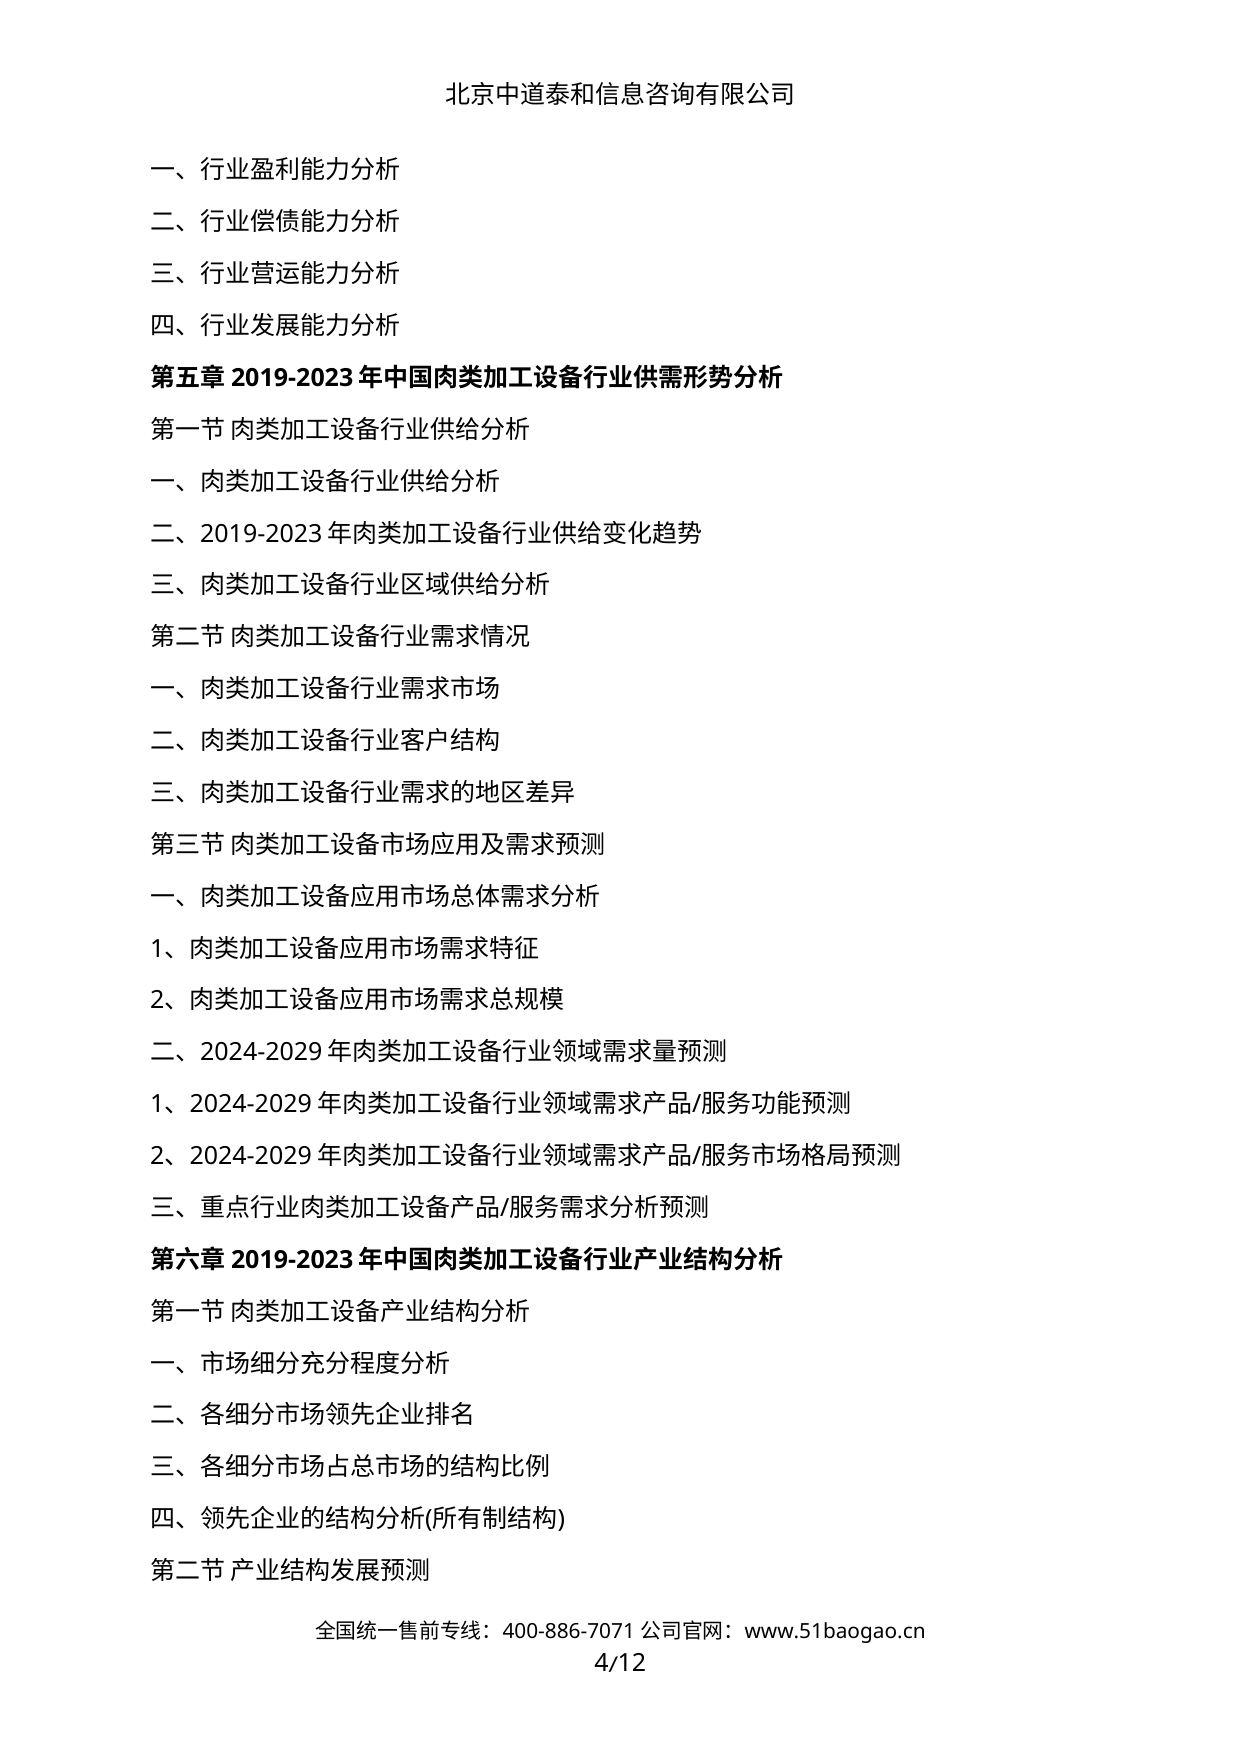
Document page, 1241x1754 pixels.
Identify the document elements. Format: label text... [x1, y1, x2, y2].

text 第一节 肉类加工设备行业供给分析 [150, 409, 1090, 446]
text 二、行业偿债能力分析 [150, 202, 1090, 238]
text 一、市场细分充分程度分析 [150, 1343, 1090, 1379]
text 四、领先企业的结构分析(所有制结构) [150, 1499, 1090, 1535]
text 二、各细分市场领先企业排名 [150, 1395, 1090, 1431]
text 一、行业盈利能力分析 [150, 150, 1090, 186]
text 2、2024-2029年肉类加工设备行业领域需求产品/服务市场格局预测 [150, 1136, 1090, 1172]
text 一、肉类加工设备应用市场总体需求分析 [150, 876, 1090, 912]
text 三、肉类加工设备行业需求的地区差异 [150, 772, 1090, 809]
text 1、2024-2029年肉类加工设备行业领域需求产品/服务功能预测 [150, 1084, 1090, 1120]
text 一、肉类加工设备行业供给分析 [150, 461, 1090, 497]
text 1、肉类加工设备应用市场需求特征 [150, 928, 1090, 964]
text 第二节 肉类加工设备行业需求情况 [150, 617, 1090, 653]
text 第三节 肉类加工设备市场应用及需求预测 [150, 824, 1090, 861]
text 四、行业发展能力分析 [150, 306, 1090, 342]
text 二、2024-2029年肉类加工设备行业领域需求量预测 [150, 1032, 1090, 1068]
text 二、肉类加工设备行业客户结构 [150, 721, 1090, 757]
text 三、各细分市场占总市场的结构比例 [150, 1447, 1090, 1483]
text 三、肉类加工设备行业区域供给分析 [150, 565, 1090, 601]
text 一、肉类加工设备行业需求市场 [150, 669, 1090, 705]
text 第五章 2019-2023年中国肉类加工设备行业供需形势分析 [150, 357, 1090, 394]
text 三、重点行业肉类加工设备产品/服务需求分析预测 [150, 1187, 1090, 1224]
text 三、行业营运能力分析 [150, 254, 1090, 290]
text 2、肉类加工设备应用市场需求总规模 [150, 980, 1090, 1016]
text 第六章 2019-2023年中国肉类加工设备行业产业结构分析 [150, 1239, 1090, 1276]
text 二、2019-2023年肉类加工设备行业供给变化趋势 [150, 513, 1090, 549]
text 第一节 肉类加工设备产业结构分析 [150, 1291, 1090, 1327]
text 第二节 产业结构发展预测 [150, 1551, 1090, 1587]
